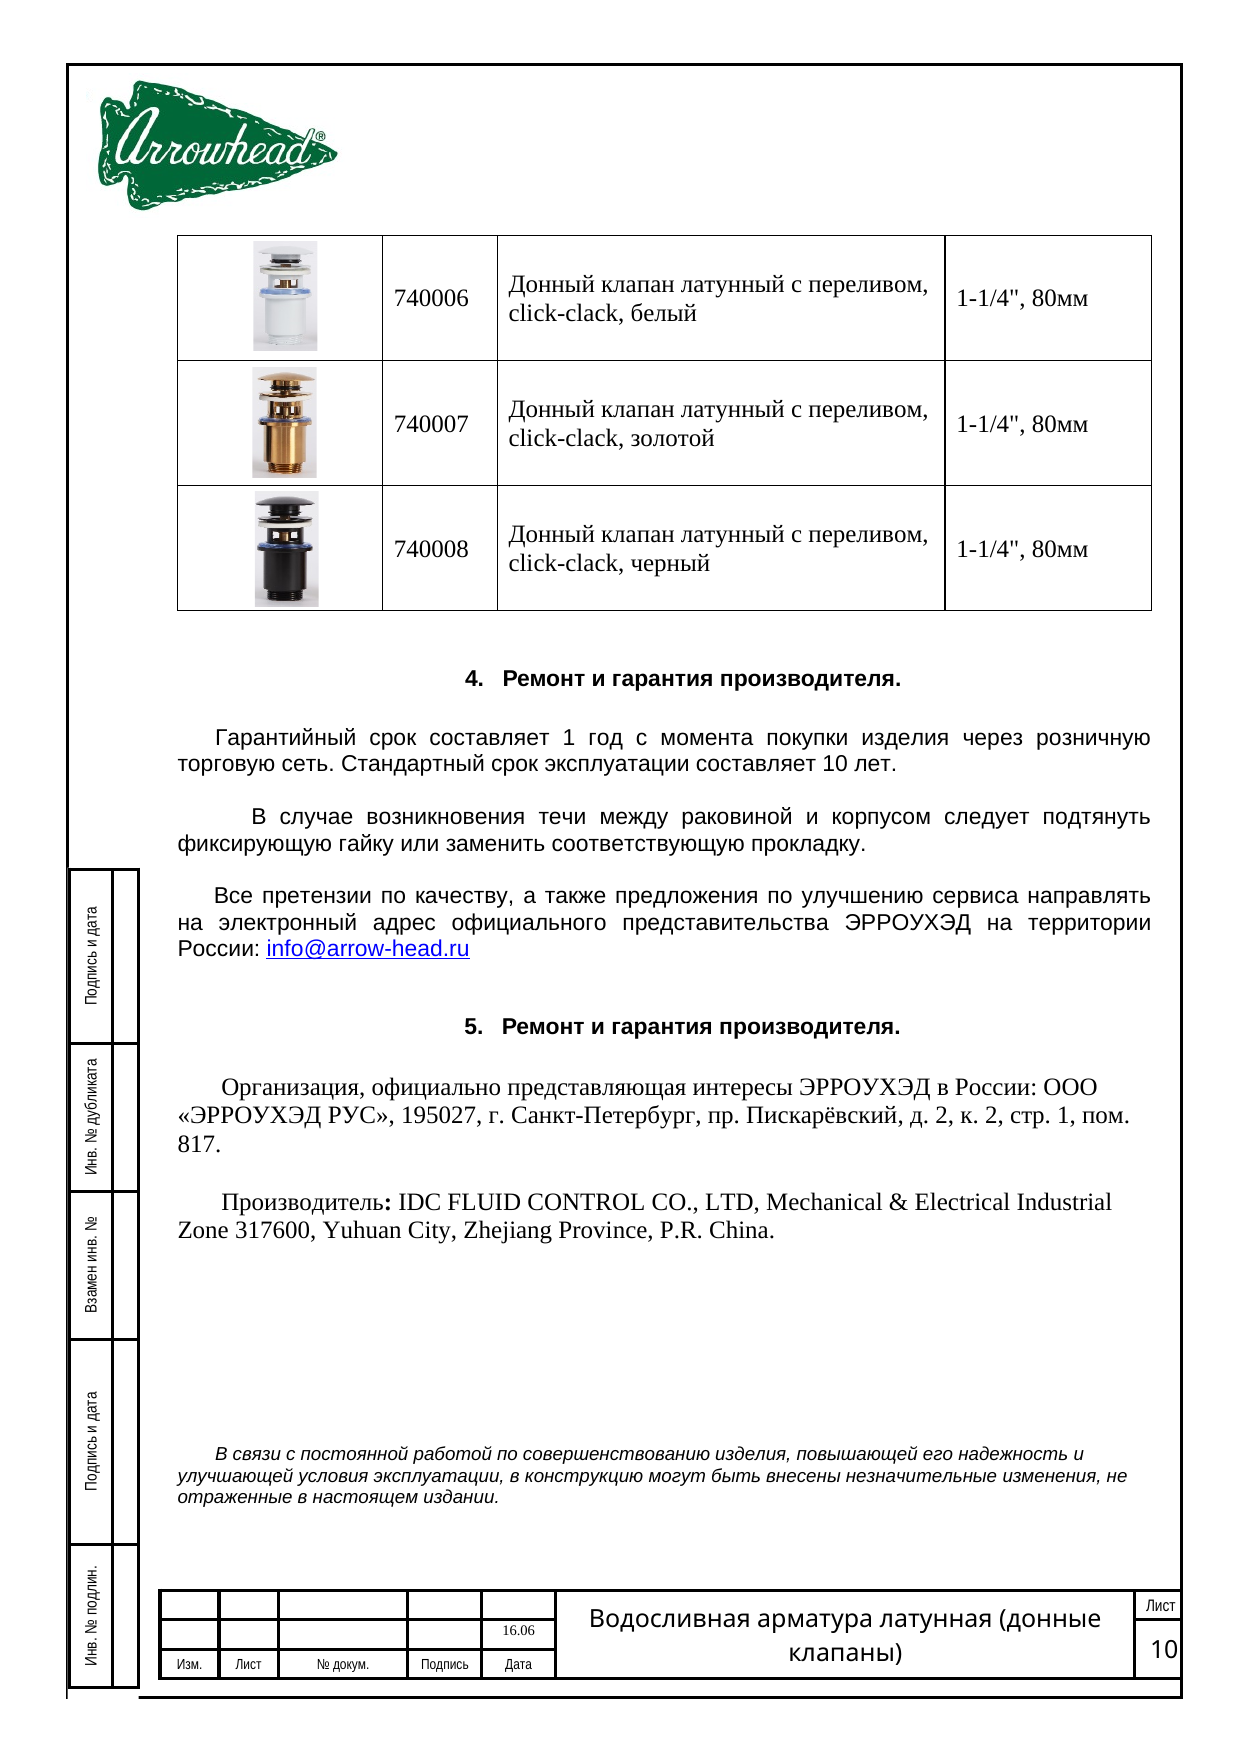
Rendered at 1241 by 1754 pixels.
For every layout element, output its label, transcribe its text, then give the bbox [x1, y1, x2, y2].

text Все претензии по качеству, а также предложения по улучшению сервиса направлять на электронный адрес официального представительства ЭРРОУХЭД на территории России: info@arrow-head.ru [177, 882, 1152, 961]
picture [252, 367, 317, 478]
table_cell 1-1/4", 80мм [946, 361, 1151, 485]
subtitle Ремонт и гарантия производителя. [215, 665, 1152, 691]
table_cell Донный клапан латунный с переливом, click-clack, золотой [498, 361, 944, 485]
text Гарантийный срок составляет 1 год с момента покупки изделия через розничную торговую сеть. Стандартный срок эксплуатации составляет 10 лет. [177, 724, 1152, 777]
picture [86, 73, 345, 218]
table_header [178, 236, 382, 360]
text В связи с постоянной работой по совершенствованию изделия, повышающей его надежность и улучшающей условия эксплуатации, в конструкцию могут быть внесены незначительные изменения, не отраженные в настоящем издании. [177, 1443, 1152, 1508]
table_header 1-1/4", 80мм [946, 236, 1151, 360]
table_cell 1-1/4", 80мм [946, 486, 1151, 610]
text Организация, официально представляющая интересы ЭРРОУХЭД в России: ООО «ЭРРОУХЭД РУС», 195027, г. Санкт-Петербург, пр. Пискарёвский, д. 2, к. 2, стр. 1, пом. 817. [177, 1072, 1152, 1158]
table_header Донный клапан латунный с переливом, click-clack, белый [498, 236, 944, 360]
table_cell 740008 [383, 486, 497, 610]
table_cell [178, 486, 382, 610]
picture [254, 491, 319, 607]
text В случае возникновения течи между раковиной и корпусом следует подтянуть фиксирующую гайку или заменить соответствующую прокладку. [177, 803, 1152, 856]
subtitle Ремонт и гарантия производителя. [213, 1013, 1152, 1039]
table_header 740006 [383, 236, 497, 360]
table_cell Донный клапан латунный с переливом, click-clack, черный [498, 486, 944, 610]
table_cell [178, 361, 382, 485]
text Производитель: IDC FLUID CONTROL CO., LTD, Mechanical & Electrical Industrial Zone 317600, Yuhuan City, Zhejiang Province, P.R. China. [177, 1187, 1152, 1244]
table_cell 740007 [383, 361, 497, 485]
picture [253, 241, 318, 351]
